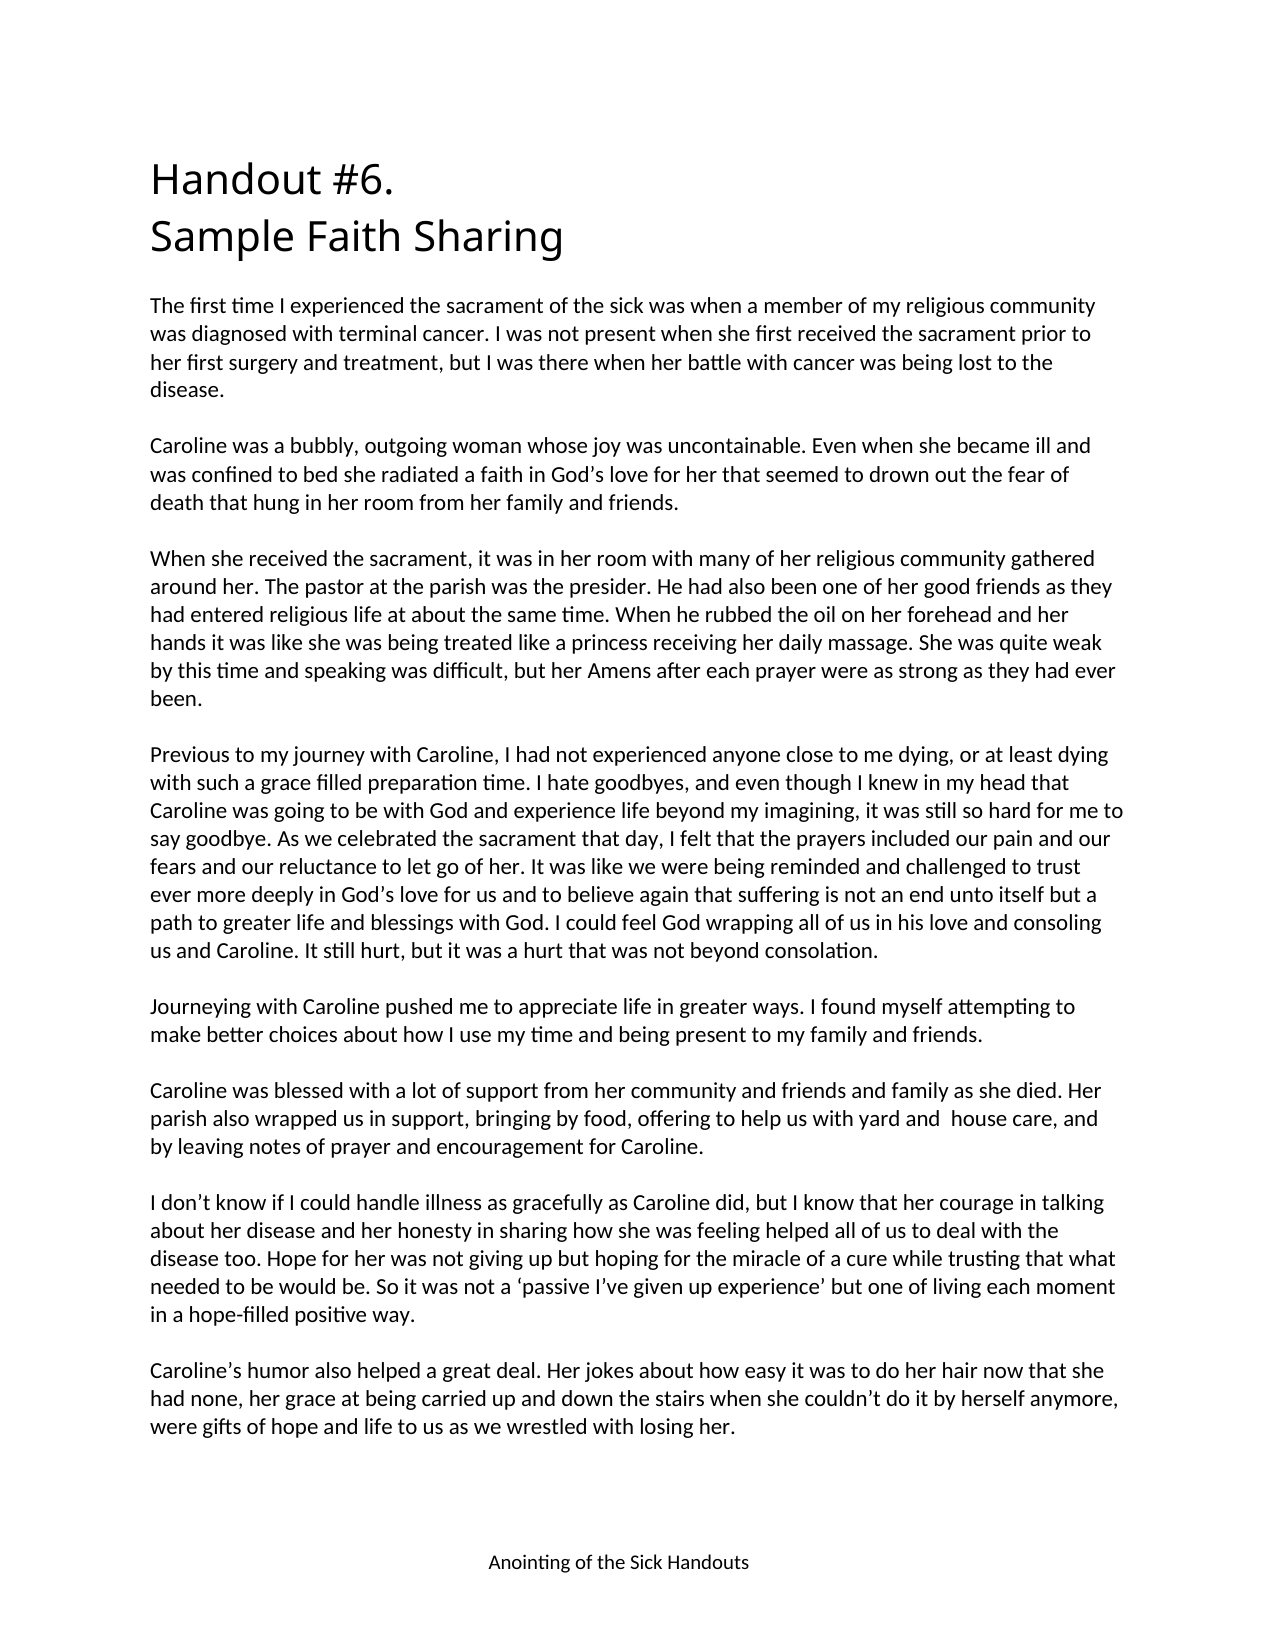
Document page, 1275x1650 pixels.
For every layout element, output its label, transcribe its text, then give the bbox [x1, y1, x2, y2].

text Caroline’s humor also helped a great deal. Her jokes about how easy it was to do her hair now that she had none, her grace at being carried up and down the stairs when she couldn’t do it by herself anymore, were gifts of hope and life to us as we wrestled with losing her. [150, 1356, 1125, 1440]
text Journeying with Caroline pushed me to appreciate life in greater ways. I found myself attempting to make better choices about how I use my time and being present to my family and friends. [150, 992, 1125, 1048]
text The first time I experienced the sacrament of the sick was when a member of my religious community was diagnosed with terminal cancer. I was not present when she first received the sacrament prior to her first surgery and treatment, but I was there when her battle with cancer was being lost to the disease. [150, 292, 1125, 404]
text Caroline was blessed with a lot of support from her community and friends and family as she died. Her parish also wrapped us in support, bringing by food, offering to help us with yard and house care, and by leaving notes of prayer and encouragement for Caroline. [150, 1076, 1125, 1160]
text Previous to my journey with Caroline, I had not experienced anyone close to me dying, or at least dying with such a grace filled preparation time. I hate goodbyes, and even though I knew in my head that Caroline was going to be with God and experience life beyond my imagining, it was still so hard for me to say goodbye. As we celebrated the sacrament that day, I felt that the prayers included our pain and our fears and our reluctance to let go of her. It was like we were being reminded and challenged to trust ever more deeply in God’s love for us and to believe again that suffering is not an end unto itself but a path to greater life and blessings with God. I could feel God wrapping all of us in his love and consoling us and Caroline. It still hurt, but it was a hurt that was not beyond consolation. [150, 740, 1125, 964]
text I don’t know if I could handle illness as gracefully as Caroline did, but I know that her courage in talking about her disease and her honesty in sharing how she was feeling helped all of us to deal with the disease too. Hope for her was not giving up but hoping for the miracle of a cure while trusting that what needed to be would be. So it was not a ‘passive I’ve given up experience’ but one of living each moment in a hope-filled positive way. [150, 1188, 1125, 1328]
subtitle Handout #6. [150, 150, 1125, 207]
text Caroline was a bubbly, outgoing woman whose joy was uncontainable. Even when she became ill and was confined to bed she radiated a faith in God’s love for her that seemed to drown out the fear of death that hung in her room from her family and friends. [150, 432, 1125, 516]
subtitle Sample Faith Sharing [150, 207, 1125, 263]
text When she received the sacrament, it was in her room with many of her religious community gathered around her. The pastor at the parish was the presider. He had also been one of her good friends as they had entered religious life at about the same time. When he rubbed the oil on her forehead and her hands it was like she was being treated like a princess receiving her daily massage. She was quite weak by this time and speaking was difficult, but her Amens after each prayer were as strong as they had ever been. [150, 544, 1125, 712]
